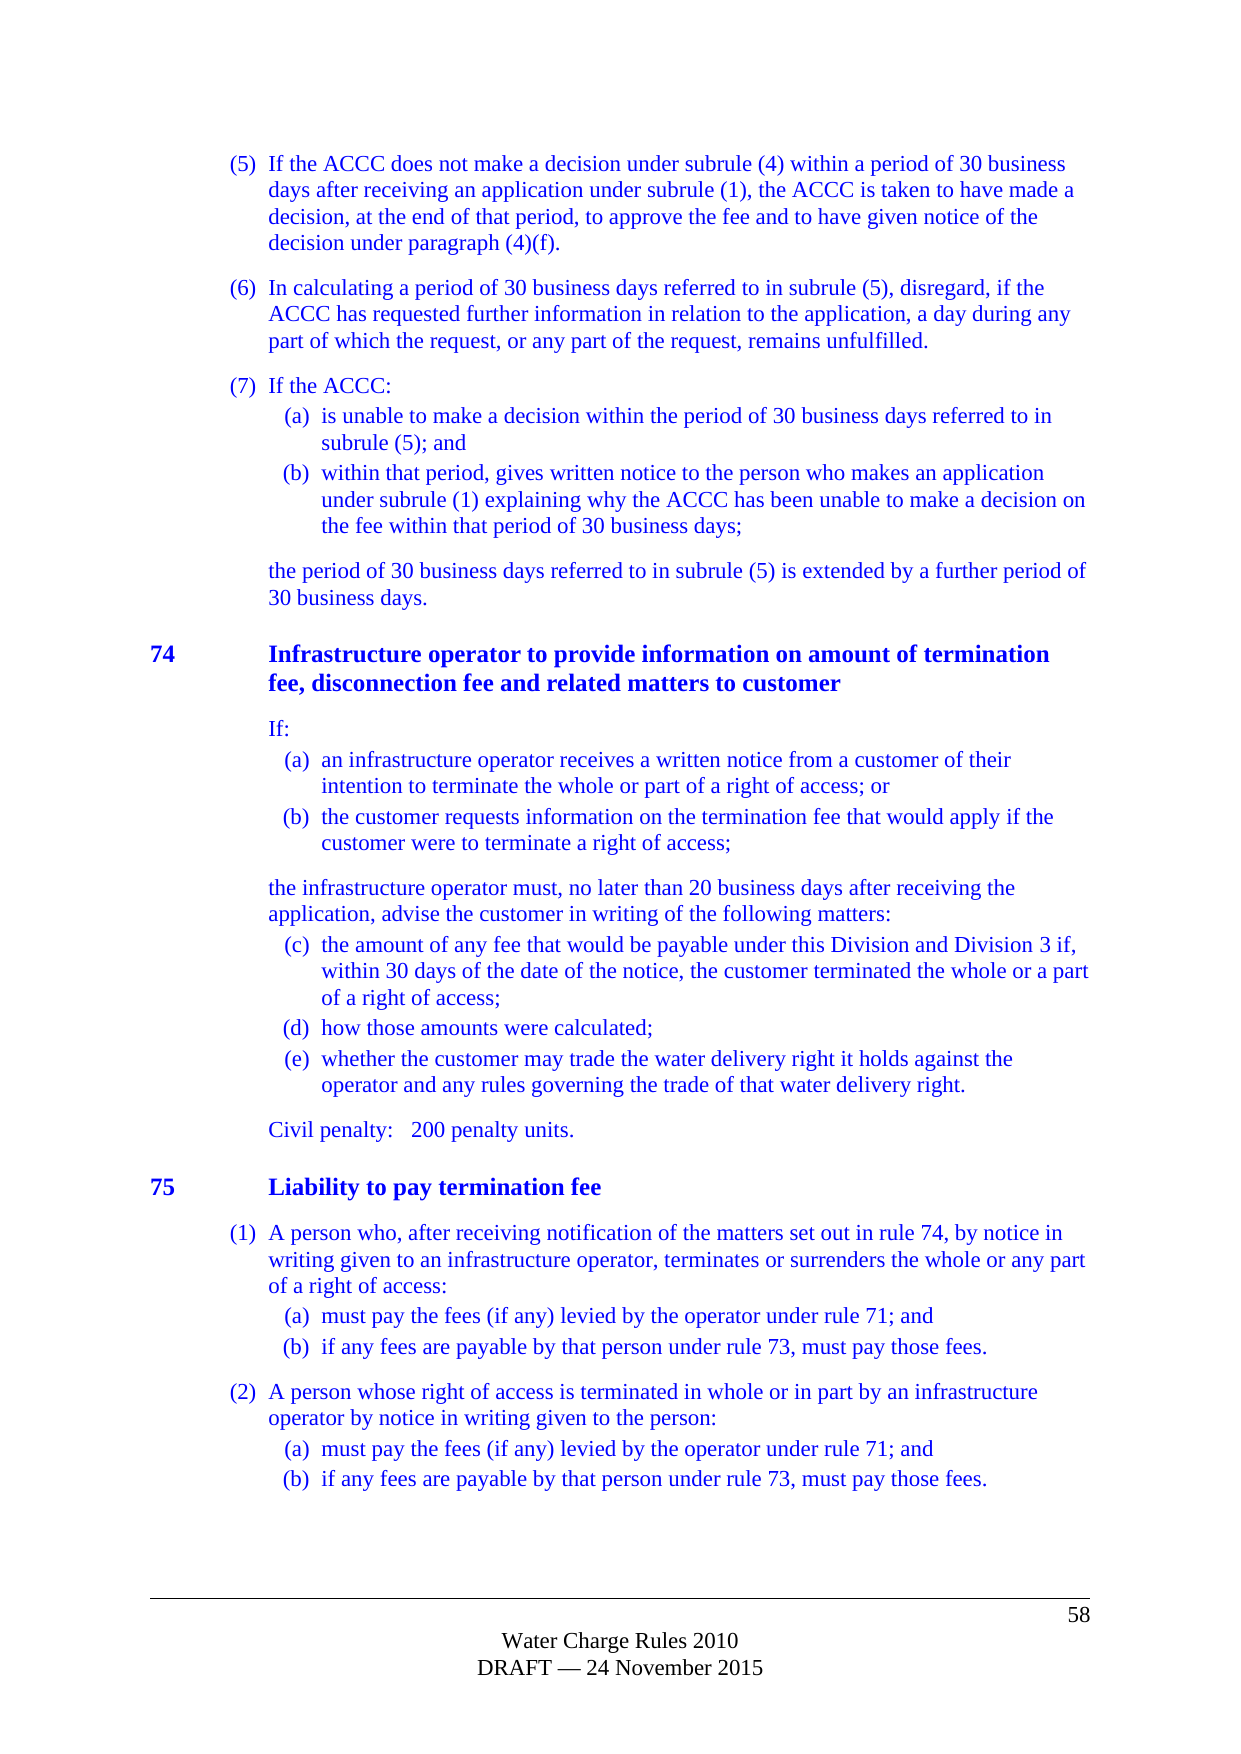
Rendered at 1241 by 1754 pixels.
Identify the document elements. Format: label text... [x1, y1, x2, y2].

text 74 Infrastructure operator to provide information on amount of termination fee, disconnection fee and related matters to customer [150, 639, 1090, 697]
text (e) whether the customer may trade the water delivery right it holds against the operator and any rules governing the trade of that water delivery right. [150, 1045, 1090, 1097]
text (c) the amount of any fee that would be payable under this Division and Division 3 if, within 30 days of the date of the notice, the customer terminated the whole or a part of a right of access; [150, 931, 1090, 1010]
text (a) must pay the fees (if any) levied by the operator under rule 71; and [150, 1302, 1090, 1329]
text (b) if any fees are payable by that person under rule 73, must pay those fees. [150, 1466, 1090, 1492]
text 75 Liability to pay termination fee [150, 1172, 1090, 1201]
text (5) If the ACCC does not make a decision under subrule (4) within a period of 30 business days after receiving an application under subrule (1), the ACCC is taken to have made a decision, at the end of that period, to approve the fee and to have given notice of the decision under paragraph (4)(f). [150, 150, 1090, 255]
text If: [150, 715, 1090, 742]
text (b) the customer requests information on the termination fee that would apply if the customer were to terminate a right of access; [150, 803, 1090, 855]
text (b) if any fees are payable by that person under rule 73, must pay those fees. [150, 1333, 1090, 1359]
text (b) within that period, gives written notice to the person who makes an application under subrule (1) explaining why the ACCC has been unable to make a decision on the fee within that period of 30 business days; [150, 459, 1090, 538]
text (a) an infrastructure operator receives a written notice from a customer of their intention to terminate the whole or part of a right of access; or [150, 746, 1090, 798]
text (a) is unable to make a decision within the period of 30 business days referred to in subrule (5); and [150, 402, 1090, 455]
text (7) If the ACCC: [150, 372, 1090, 398]
text (d) how those amounts were calculated; [150, 1014, 1090, 1041]
text the period of 30 business days referred to in subrule (5) is extended by a further period of 30 business days. [150, 557, 1090, 610]
text Civil penalty: 200 penalty units. [268, 1116, 1090, 1143]
text (a) must pay the fees (if any) levied by the operator under rule 71; and [150, 1435, 1090, 1461]
text the infrastructure operator must, no later than 20 business days after receiving the application, advise the customer in writing of the following matters: [150, 874, 1090, 927]
text (6) In calculating a period of 30 business days referred to in subrule (5), disregard, if the ACCC has requested further information in relation to the application, a day during any part of which the request, or any part of the request, remains unfulfilled. [150, 274, 1090, 353]
text (1) A person who, after receiving notification of the matters set out in rule 74, by notice in writing given to an infrastructure operator, terminates or surrenders the whole or any part of a right of access: [150, 1219, 1090, 1298]
text (2) A person whose right of access is terminated in whole or in part by an infrastructure operator by notice in writing given to the person: [150, 1378, 1090, 1431]
